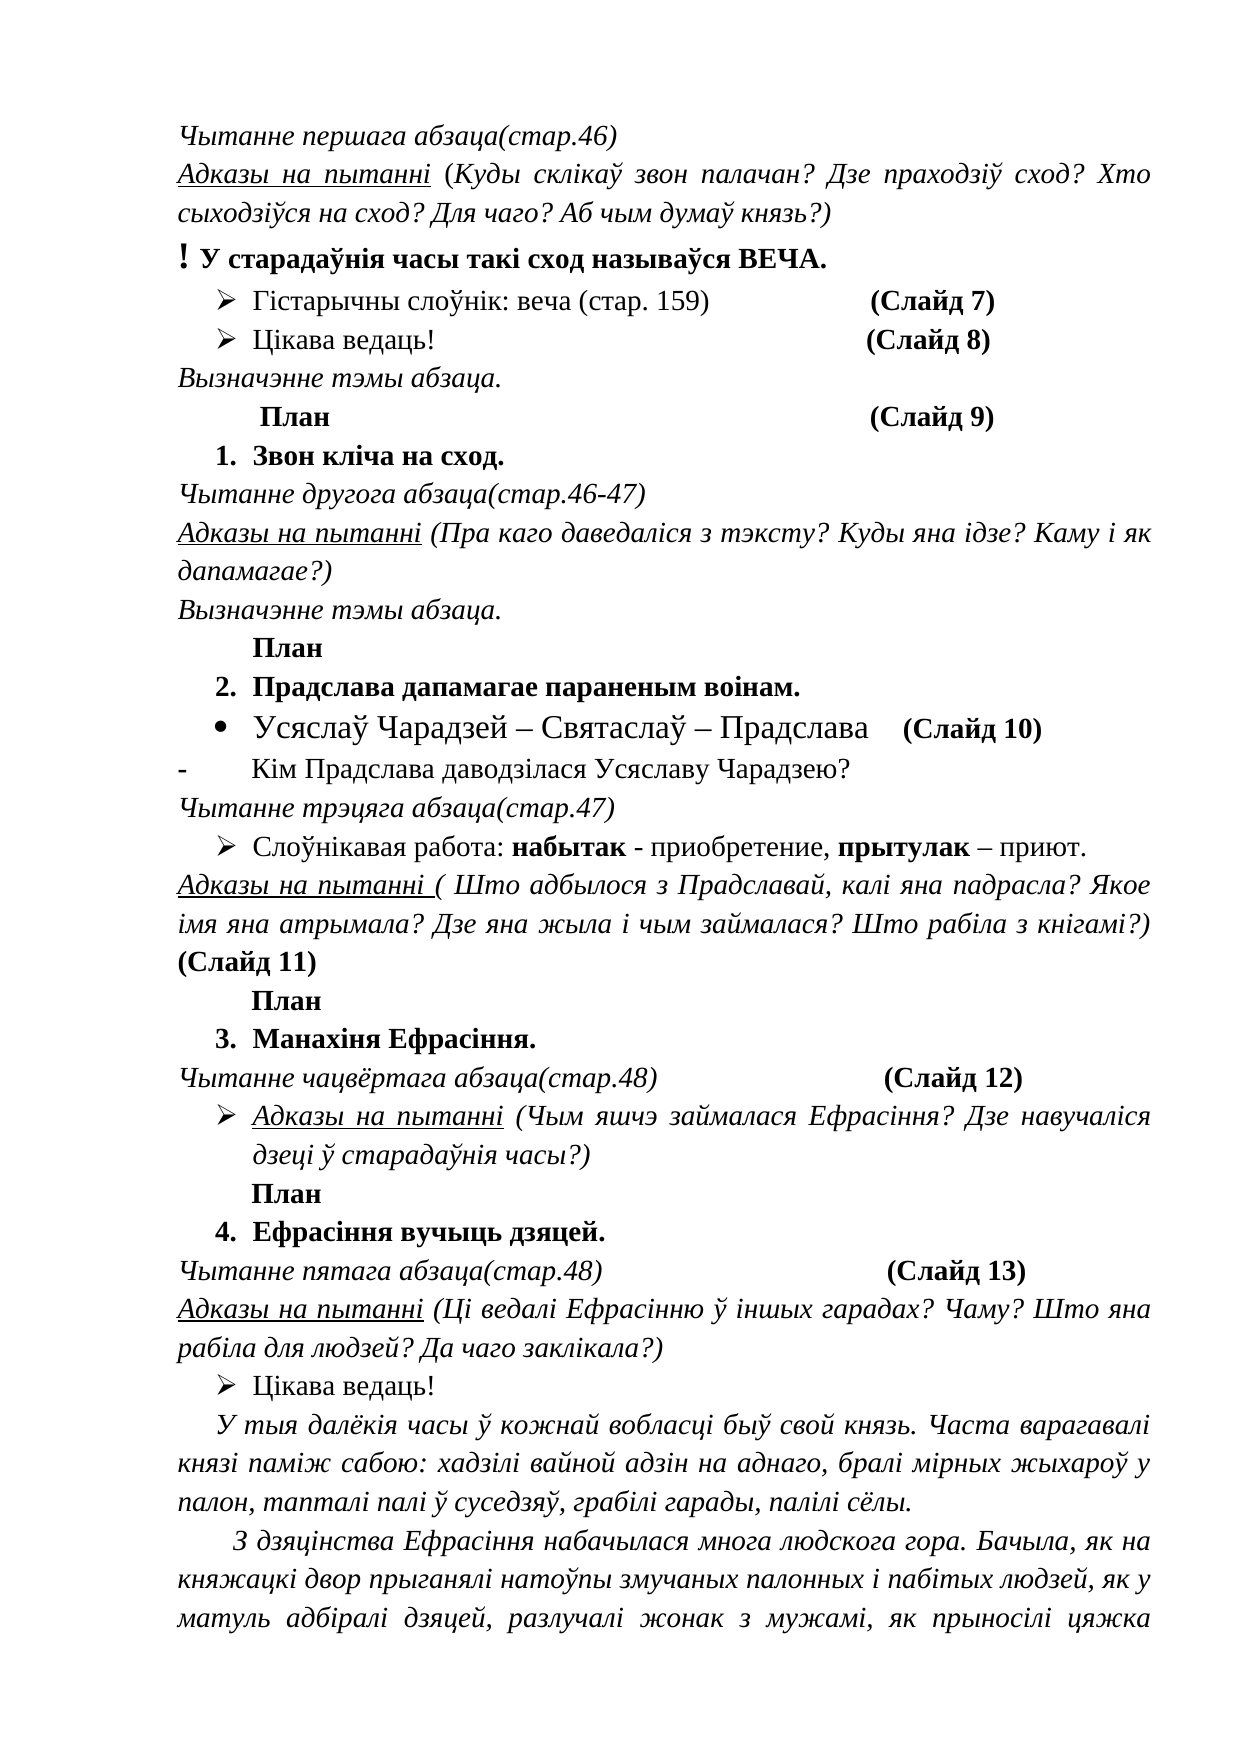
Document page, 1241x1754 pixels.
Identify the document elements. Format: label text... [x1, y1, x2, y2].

list Адказы на пытанні (Чым яшчэ займалася Ефрасіння? Дзе навучаліся дзеці ў старадаўнія часы?) [215, 1098, 1152, 1171]
text Чытанне другога абзаца(стар.46-47) [177, 476, 1152, 510]
list Звон кліча на сход. [215, 438, 1152, 471]
list Слоўнікавая работа: набытак - приобретение, прытулак – приют. [215, 829, 1152, 862]
text Чытанне пятага абзаца(стар.48) (Слайд 13) [177, 1253, 1152, 1286]
list Цікава ведаць! [215, 1368, 1152, 1402]
list Усяслаў Чарадзей – Святаслаў – Прадслава (Слайд 10) [215, 707, 1152, 746]
text Адказы на пытанні (Пра каго даведаліся з тэксту? Куды яна ідзе? Каму і як дапамагае?) [177, 515, 1152, 587]
text Адказы на пытанні (Ці ведалі Ефрасінню ў іншых гарадах? Чаму? Што яна рабіла для людзей? Да чаго заклікала?) [177, 1291, 1152, 1363]
text План [177, 983, 1152, 1016]
text Чытанне трэцяга абзаца(стар.47) [177, 790, 1152, 824]
text План [252, 630, 1152, 664]
text Вызначэнне тэмы абзаца. [177, 361, 1152, 394]
list Прадслава дапамагае параненым воінам. [215, 669, 1152, 702]
list Манахіня Ефрасіння. [215, 1021, 1152, 1055]
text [177, 1523, 1152, 1633]
text План [177, 1176, 1152, 1209]
list Гістарычны слоўнік: веча (стар. 159) (Слайд 7) [215, 283, 1152, 317]
list Ефрасіння вучыць дзяцей. [215, 1214, 1152, 1248]
text Чытанне чацвёртага абзаца(стар.48) (Слайд 12) [177, 1060, 1152, 1093]
text Адказы на пытанні (Куды склікаў звон палачан? Дзе праходзіў сход? Хто сыходзіўся на сход? Для чаго? Аб чым думаў князь?) [177, 157, 1152, 229]
text Вызначэнне тэмы абзаца. [177, 592, 1152, 625]
list План (Слайд 9) [252, 399, 1152, 433]
text ! У старадаўнія часы такі сход называўся ВЕЧА. [177, 234, 1152, 277]
text Чытанне першага абзаца(стар.46) [177, 118, 1152, 152]
list Цікава ведаць! (Слайд 8) [215, 322, 1152, 356]
text У тыя далёкія часы ў кожнай вобласці быў свой князь. Часта варагавалі князі паміж сабою: хадзілі вайной адзін на аднаго, бралі мірных жыхароў у палон, тапталі палі ў суседзяў, грабілі гарады, палілі сёлы. [177, 1407, 1152, 1518]
list Кім Прадслава даводзілася Усяславу Чарадзею? [177, 752, 1152, 785]
text Адказы на пытанні ( Што адбылося з Прадславай, калі яна падрасла? Якое імя яна атрымала? Дзе яна жыла і чым займалася? Што рабіла з кнігамі?) (Слайд 11) [177, 867, 1152, 978]
